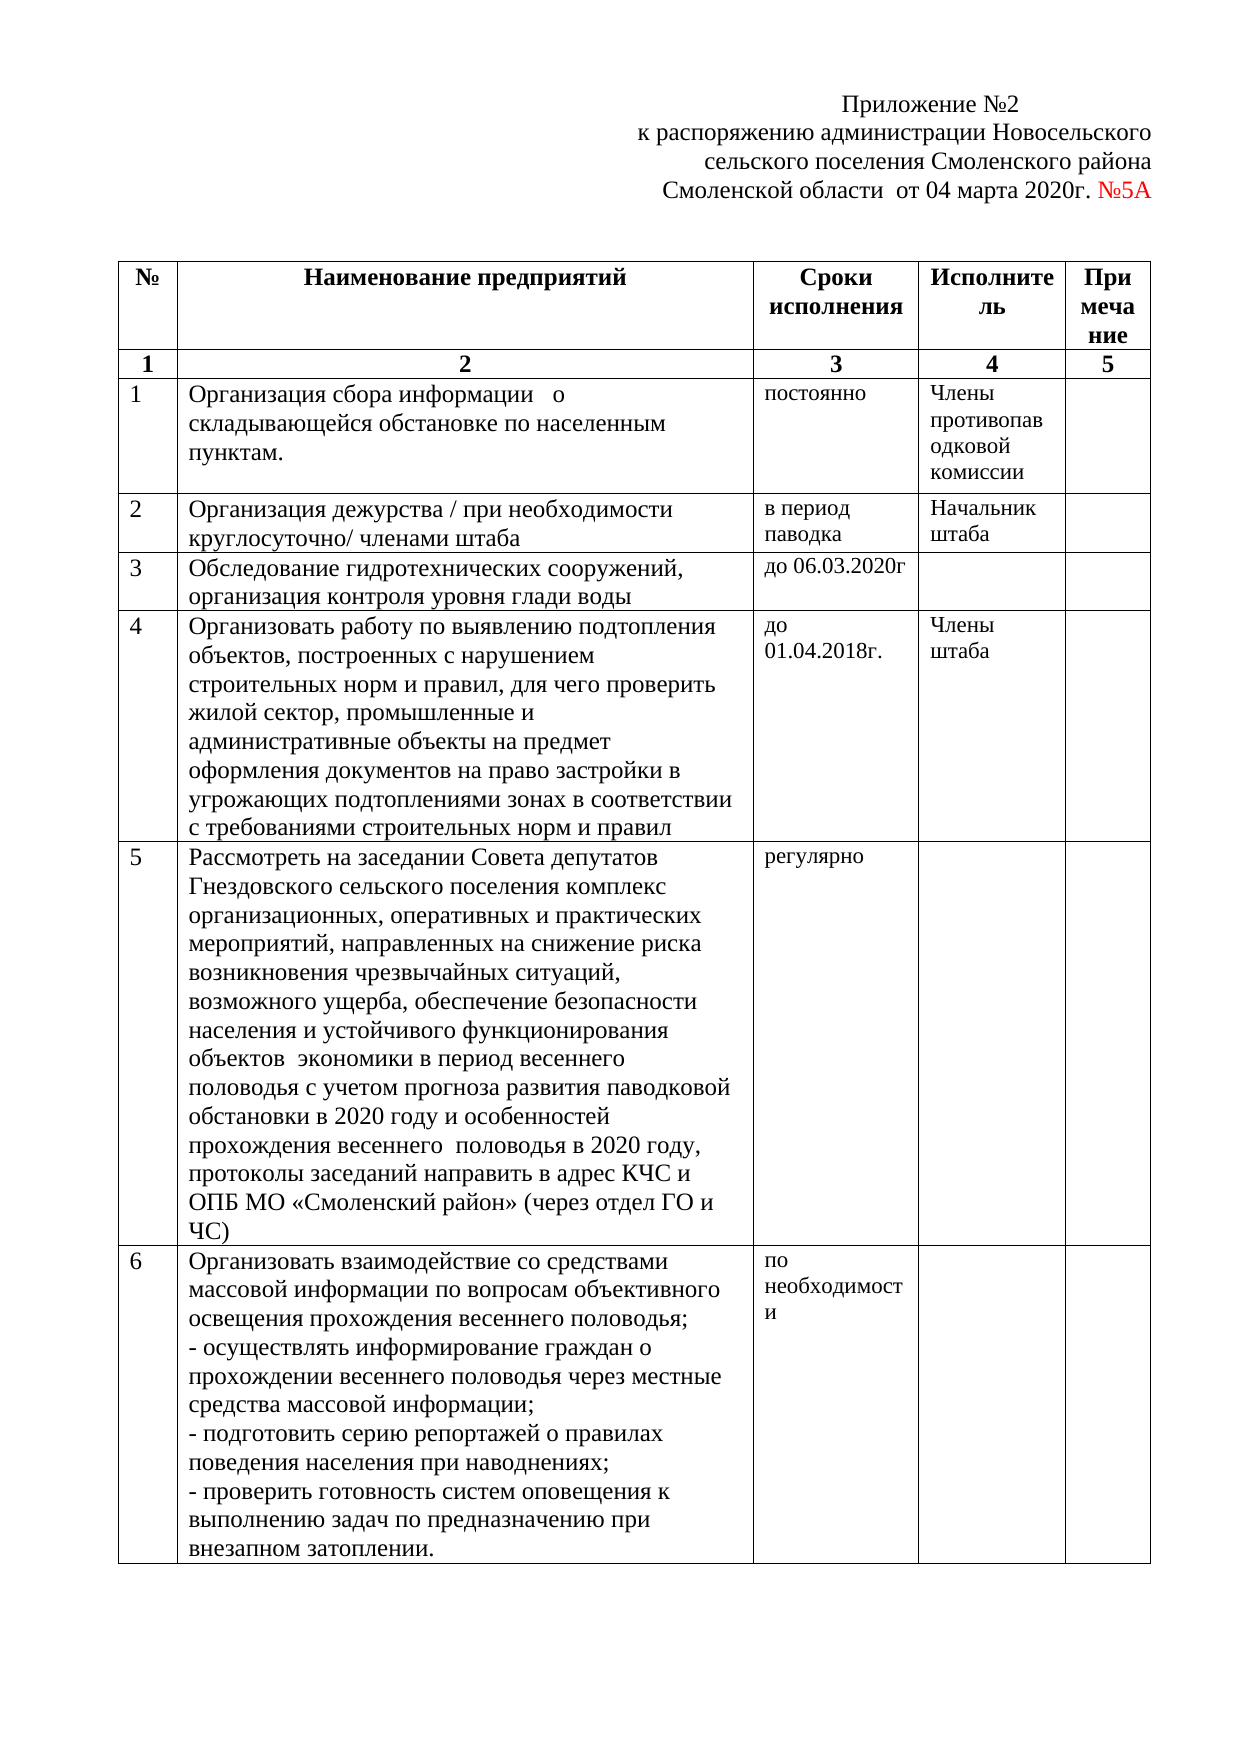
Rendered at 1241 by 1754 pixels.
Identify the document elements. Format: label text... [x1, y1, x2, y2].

table_cell 2 [178, 350, 753, 378]
table_cell постоянно [754, 379, 918, 493]
table_cell Организация дежурства / при необходимости круглосуточно/ членами штаба [178, 494, 753, 552]
table_cell [919, 553, 1065, 610]
table_cell [919, 842, 1065, 1245]
table_cell Обследование гидротехнических сооружений, организация контроля уровня глади воды [178, 553, 753, 610]
table_cell в период паводка [754, 494, 918, 552]
table_cell регулярно [754, 842, 918, 1245]
text к распоряжению администрации Новосельского [177, 117, 1152, 146]
table_cell [1066, 553, 1150, 610]
table_cell 6 [119, 1246, 177, 1562]
table_cell 4 [119, 611, 177, 841]
table_cell [1066, 1246, 1150, 1562]
table_cell [1066, 842, 1150, 1245]
table_cell Организовать работу по выявлению подтопления объектов, построенных с нарушением строительных норм и правил, для чего проверить жилой сектор, промышленные и административные объекты на предмет оформления документов на право застройки в угрожающих подтоплениями зонах в соответствии с требованиями строительных норм и правил [178, 611, 753, 841]
table_cell 2 [119, 494, 177, 552]
table_cell 3 [754, 350, 918, 378]
table_cell 1 [119, 350, 177, 378]
text Приложение №2 [177, 89, 1019, 117]
text Смоленской области от 04 марта 2020г. №5А [177, 175, 1152, 204]
table_cell Начальник штаба [919, 494, 1065, 552]
table_cell 1 [119, 379, 177, 493]
table_cell Члены штаба [919, 611, 1065, 841]
text сельского поселения Смоленского района [177, 146, 1152, 175]
table_cell 5 [119, 842, 177, 1245]
table_cell [1066, 494, 1150, 552]
table_header Сроки исполнения [754, 262, 918, 348]
table_header № [119, 262, 177, 348]
table_cell по необходимости [754, 1246, 918, 1562]
table_cell [1066, 611, 1150, 841]
table_header Наименование предприятий [178, 262, 753, 348]
table_cell 5 [1066, 350, 1150, 378]
table_cell Рассмотреть на заседании Совета депутатов Гнездовского сельского поселения комплекс организационных, оперативных и практических мероприятий, направленных на снижение риска возникновения чрезвычайных ситуаций, возможного ущерба, обеспечение безопасности населения и устойчивого функционирования объектов экономики в период весеннего половодья с учетом прогноза развития паводковой обстановки в 2020 году и особенностей прохождения весеннего половодья в 2020 году, протоколы заседаний направить в адрес КЧС и ОПБ МО «Смоленский район» (через отдел ГО и ЧС) [178, 842, 753, 1245]
table_cell Организовать взаимодействие со средствами массовой информации по вопросам объективного освещения прохождения весеннего половодья; - осуществлять информирование граждан о прохождении весеннего половодья через местные средства массовой информации; - подготовить серию репортажей о правилах поведения населения при наводнениях; - проверить готовность систем оповещения к выполнению задач по предназначению при внезапном затоплении. [178, 1246, 753, 1562]
table_cell до 06.03.2020г [754, 553, 918, 610]
table_header Примечание [1066, 262, 1150, 348]
table_cell [1066, 379, 1150, 493]
table_cell Организация сбора информации о складывающейся обстановке по населенным пунктам. [178, 379, 753, 493]
table_cell [919, 1246, 1065, 1562]
table_cell 4 [919, 350, 1065, 378]
table_cell Члены противопаводковой комиссии [919, 379, 1065, 493]
table_header Исполнитель [919, 262, 1065, 348]
table_cell до 01.04.2018г. [754, 611, 918, 841]
table_cell 3 [119, 553, 177, 610]
